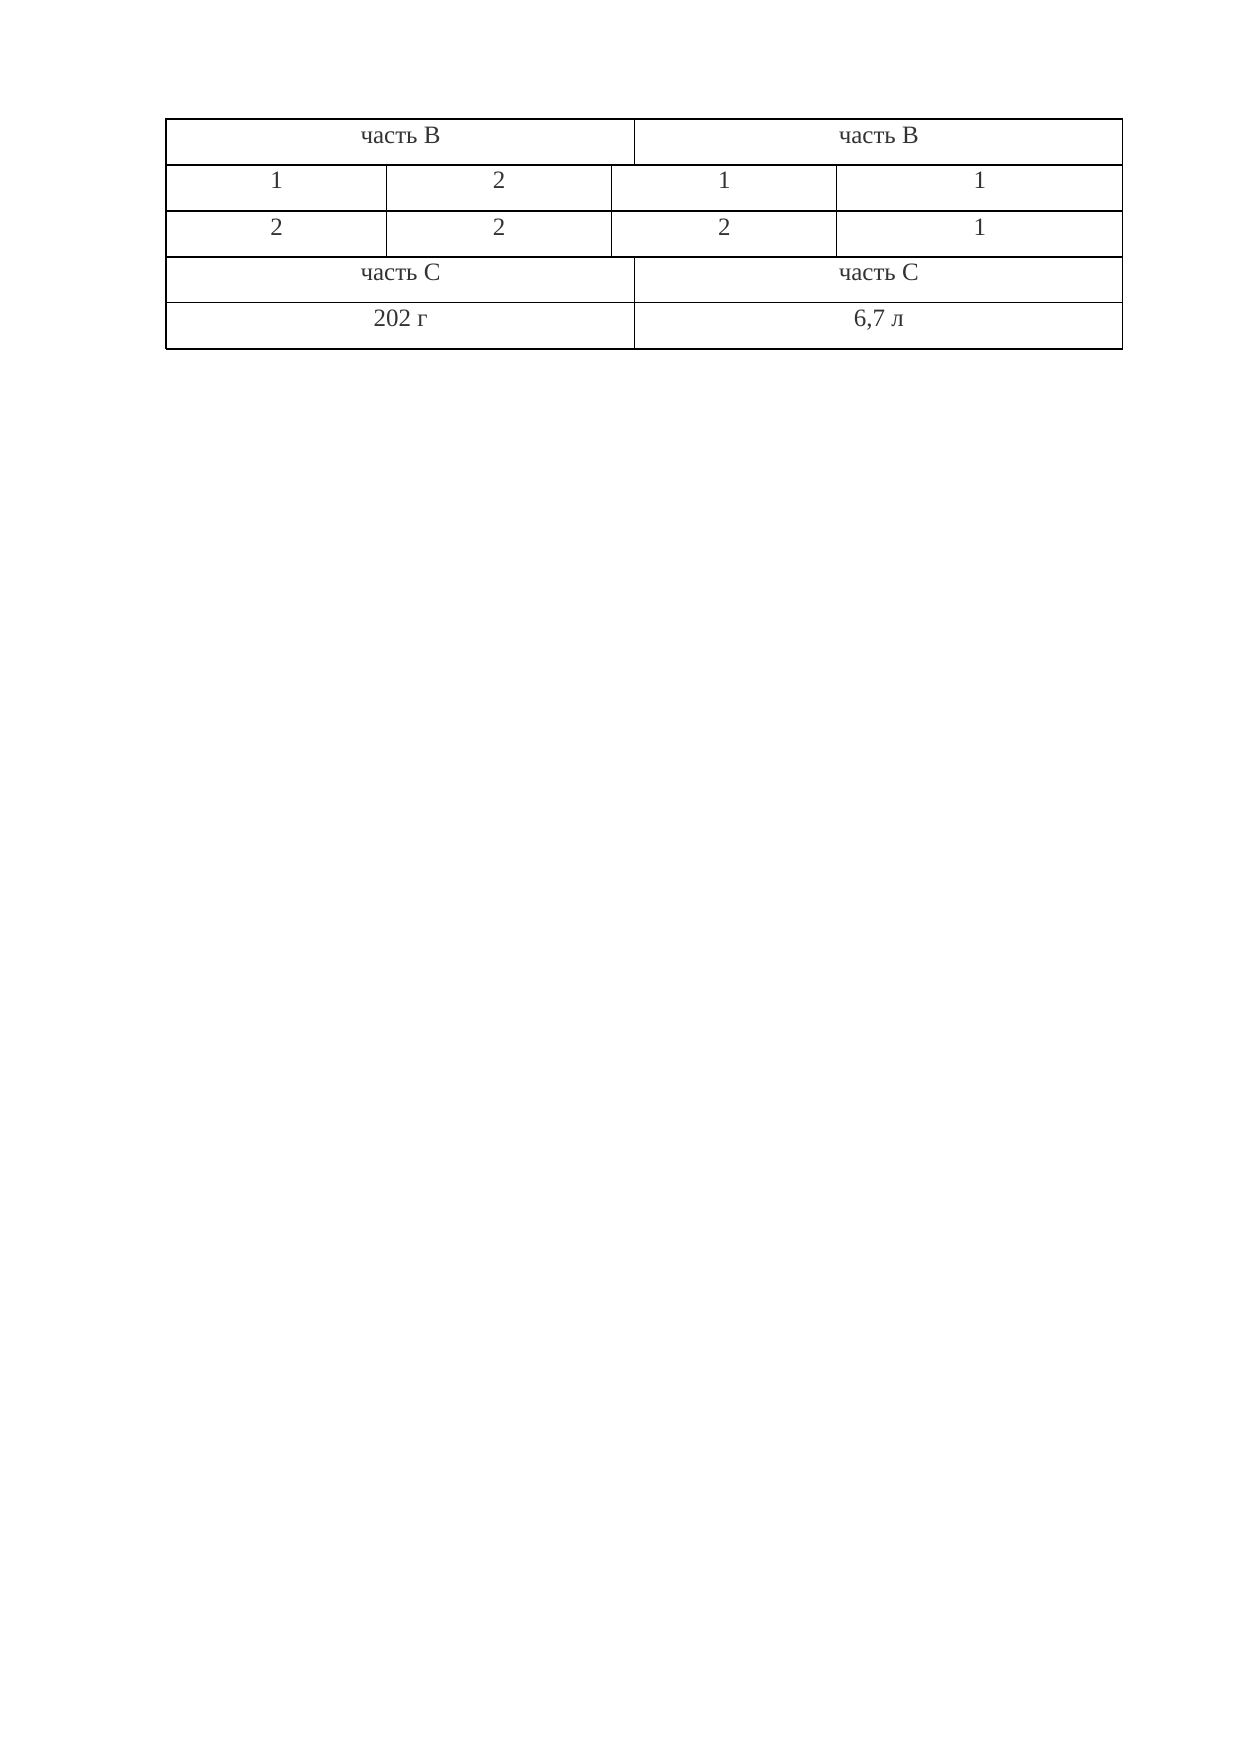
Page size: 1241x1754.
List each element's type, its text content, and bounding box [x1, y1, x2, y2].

table_cell часть В [167, 120, 634, 164]
table_cell 1 [612, 166, 836, 210]
table_cell 2 [387, 212, 611, 256]
table_cell 1 [167, 166, 386, 210]
table_cell 2 [167, 212, 386, 256]
table_cell 1 [837, 166, 1122, 210]
table_cell 2 [387, 166, 611, 210]
table_cell 2 [612, 212, 836, 256]
table_cell часть С [167, 258, 634, 302]
table_cell 1 [837, 212, 1122, 256]
table_cell 6,7 л [635, 303, 1122, 348]
table_cell часть В [635, 120, 1122, 164]
table_cell 202 г [167, 303, 634, 348]
table_cell часть С [635, 258, 1122, 302]
